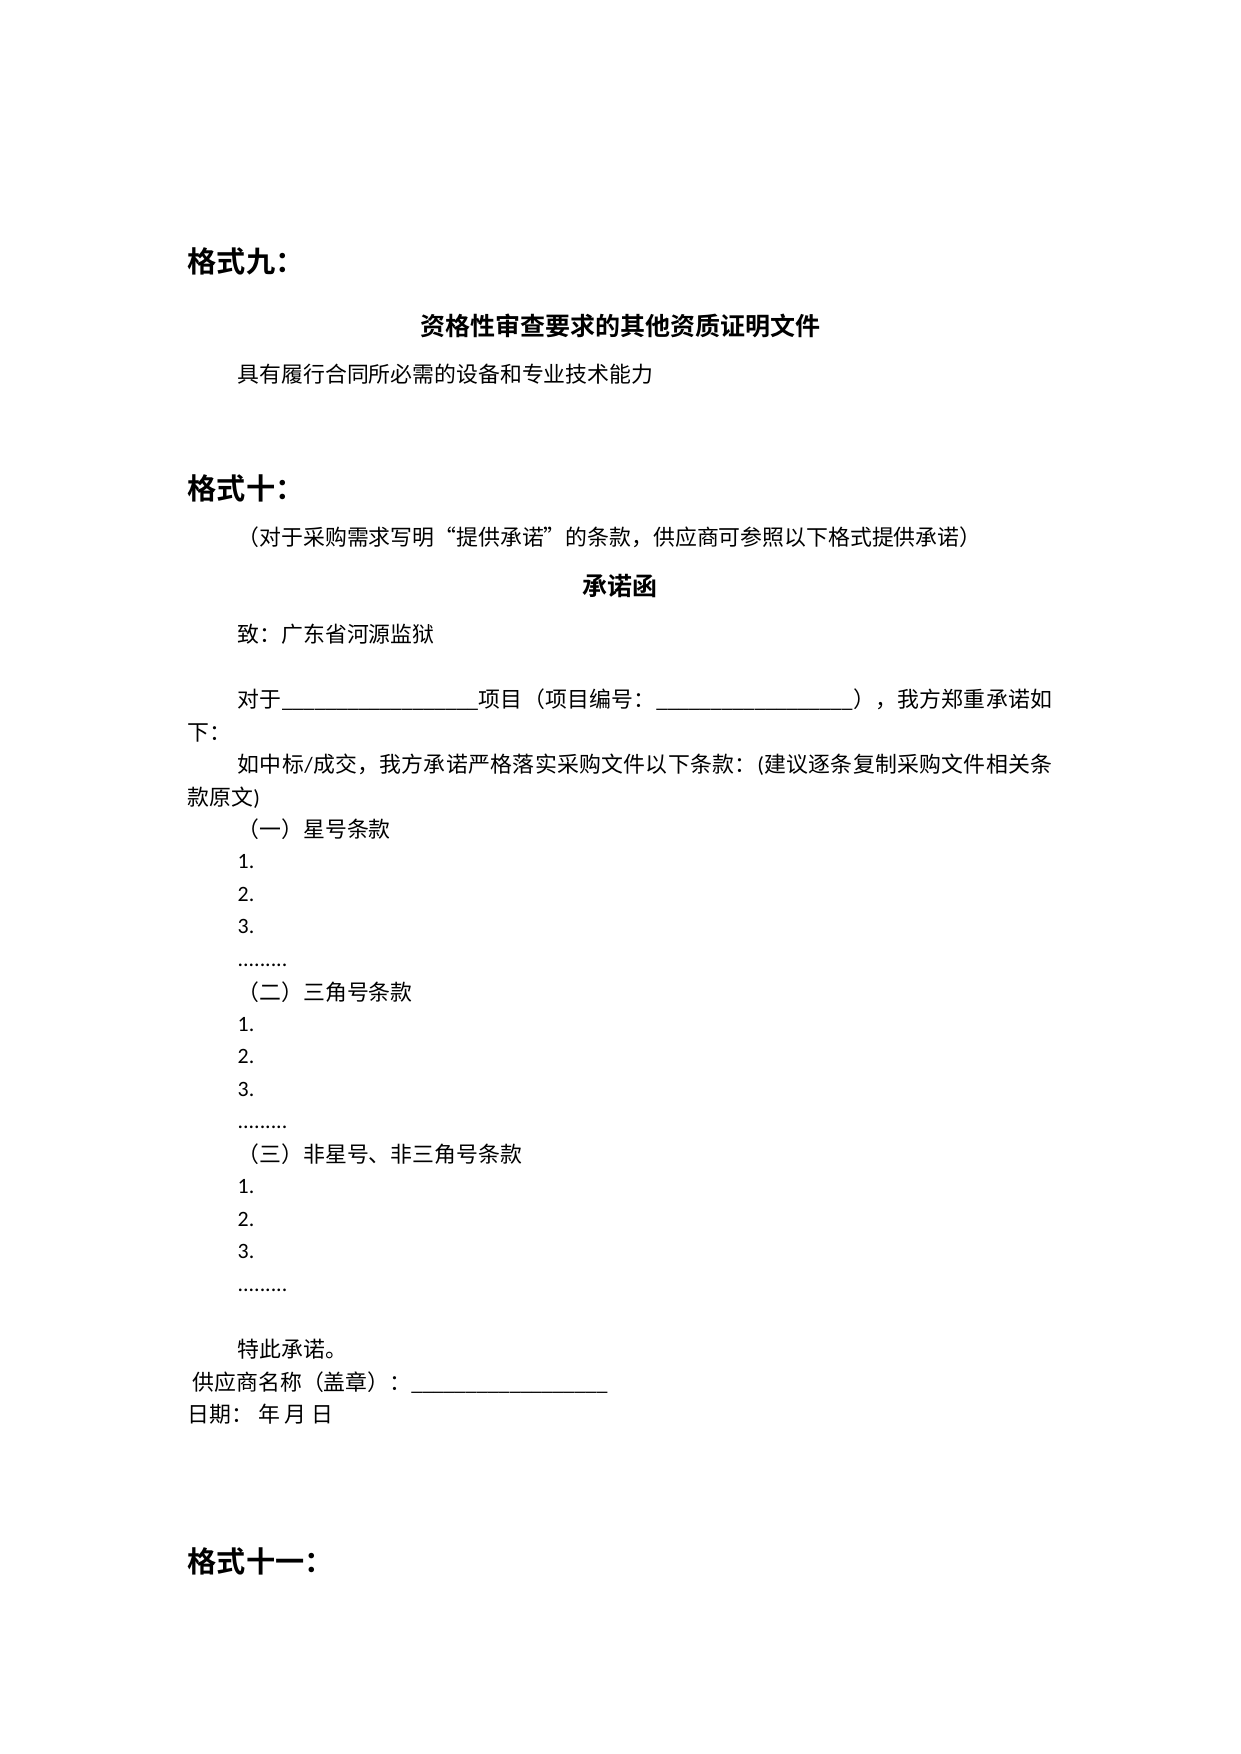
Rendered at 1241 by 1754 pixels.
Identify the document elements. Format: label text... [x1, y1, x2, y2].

text 1. [187, 1007, 1053, 1039]
text 3. [187, 1072, 1053, 1104]
text ......... [187, 942, 1053, 974]
text 格式十一： [187, 1527, 1053, 1592]
text 2. [187, 1039, 1053, 1072]
text 承诺函 [187, 552, 1053, 617]
text 具有履行合同所必需的设备和专业技术能力 [187, 357, 1053, 389]
text 1. [187, 844, 1053, 877]
text 3. [187, 1234, 1053, 1267]
text 如中标/成交，我方承诺严格落实采购文件以下条款：(建议逐条复制采购文件相关条款原文) [187, 747, 1053, 812]
text 供应商名称（盖章）：__________________ [187, 1364, 1053, 1397]
text 日期： 年 月 日 [187, 1397, 1053, 1429]
text 特此承诺。 [187, 1332, 1053, 1364]
text 1. [187, 1169, 1053, 1202]
text （二）三角号条款 [187, 974, 1053, 1007]
text （一）星号条款 [187, 812, 1053, 844]
text 格式十： [187, 454, 1053, 519]
text ......... [187, 1267, 1053, 1332]
text 格式九： [187, 227, 1053, 292]
text 2. [187, 1202, 1053, 1234]
text 资格性审查要求的其他资质证明文件 [187, 292, 1053, 357]
text 致：广东省河源监狱 [187, 617, 1053, 682]
text 3. [187, 909, 1053, 942]
text 对于__________________项目（项目编号：__________________），我方郑重承诺如下： [187, 682, 1053, 747]
text 2. [187, 877, 1053, 909]
text （三）非星号、非三角号条款 [187, 1137, 1053, 1169]
text ......... [187, 1104, 1053, 1137]
text （对于采购需求写明“提供承诺”的条款，供应商可参照以下格式提供承诺） [187, 519, 1053, 552]
